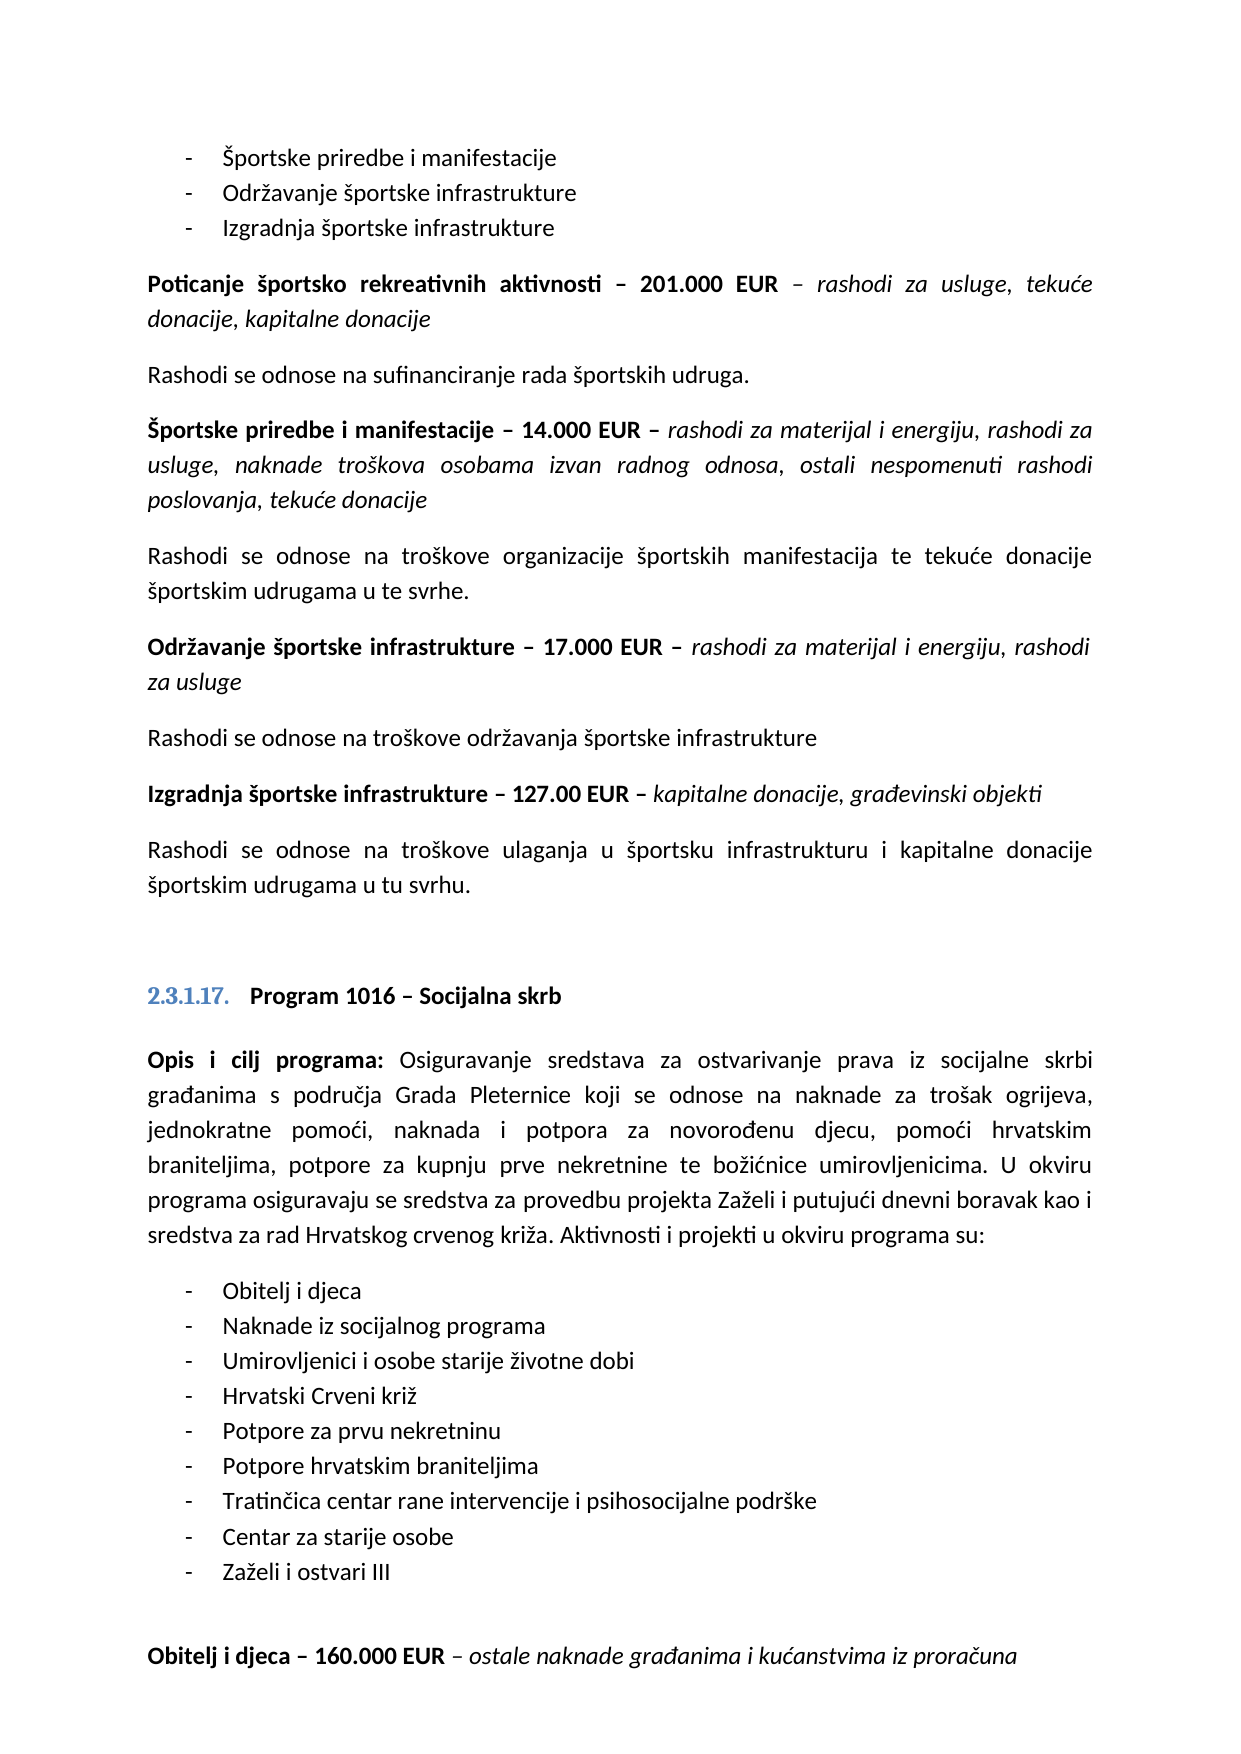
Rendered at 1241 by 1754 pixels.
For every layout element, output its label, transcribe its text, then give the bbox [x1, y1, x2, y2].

list Hrvatski Crveni križ [185, 1380, 1161, 1411]
list Centar za starije osobe [185, 1521, 1161, 1551]
list Potpore hrvatskim braniteljima [185, 1450, 1161, 1481]
text Poticanje športsko rekreativnih aktivnosti – 201.000 EUR – rashodi za usluge, tekuće donacije, kapitalne donacije [147, 268, 1093, 333]
list Potpore za prvu nekretninu [185, 1415, 1161, 1446]
text Rashodi se odnose na sufinanciranje rada športskih udruga. [147, 359, 1161, 389]
subtitle Program 1016 – Socijalna skrb [147, 980, 1161, 1011]
text Rashodi se odnose na troškove ulaganja u športsku infrastrukturu i kapitalne donacije športskim udrugama u tu svrhu. [147, 834, 1092, 899]
list Umirovljenici i osobe starije životne dobi [185, 1345, 1161, 1375]
list Izgradnja športske infrastrukture [185, 212, 1161, 242]
text Održavanje športske infrastrukture – 17.000 EUR – rashodi za materijal i energiju, rashodi za usluge [147, 631, 1093, 697]
list Održavanje športske infrastrukture [185, 177, 1161, 207]
text Rashodi se odnose na troškove održavanja športske infrastrukture [147, 722, 1161, 753]
list Zaželi i ostvari III [185, 1556, 1161, 1586]
text Opis i cilj programa: Osiguravanje sredstava za ostvarivanje prava iz socijalne skrbi građanima s područja Grada Pleternice koji se odnose na naknade za trošak ogrijeva, jednokratne pomoći, naknada i potpora za novorođenu djecu, pomoći hrvatskim braniteljima, potpore za kupnju prve nekretnine te božićnice umirovljenicima. U okviru programa osiguravaju se sredstva za provedbu projekta Zaželi i putujući dnevni boravak kao i sredstva za rad Hrvatskog crvenog križa. Aktivnosti i projekti u okviru programa su: [147, 1044, 1093, 1250]
text Rashodi se odnose na troškove organizacije športskih manifestacija te tekuće donacije športskim udrugama u te svrhe. [147, 541, 1092, 606]
text Obitelj i djeca – 160.000 EUR – ostale naknade građanima i kućanstvima iz proračuna [147, 1640, 1161, 1670]
list Obitelj i djeca [185, 1275, 1161, 1306]
text Izgradnja športske infrastrukture – 127.00 EUR – kapitalne donacije, građevinski objekti [147, 778, 1161, 809]
list Tratinčica centar rane intervencije i psihosocijalne podrške [185, 1486, 1161, 1516]
list Naknade iz socijalnog programa [185, 1310, 1161, 1341]
list Športske priredbe i manifestacije [185, 142, 1161, 172]
text Športske priredbe i manifestacije – 14.000 EUR – rashodi za materijal i energiju, rashodi za usluge, naknade troškova osobama izvan radnog odnosa, ostali nespomenuti rashodi poslovanja, tekuće donacije [147, 414, 1093, 515]
